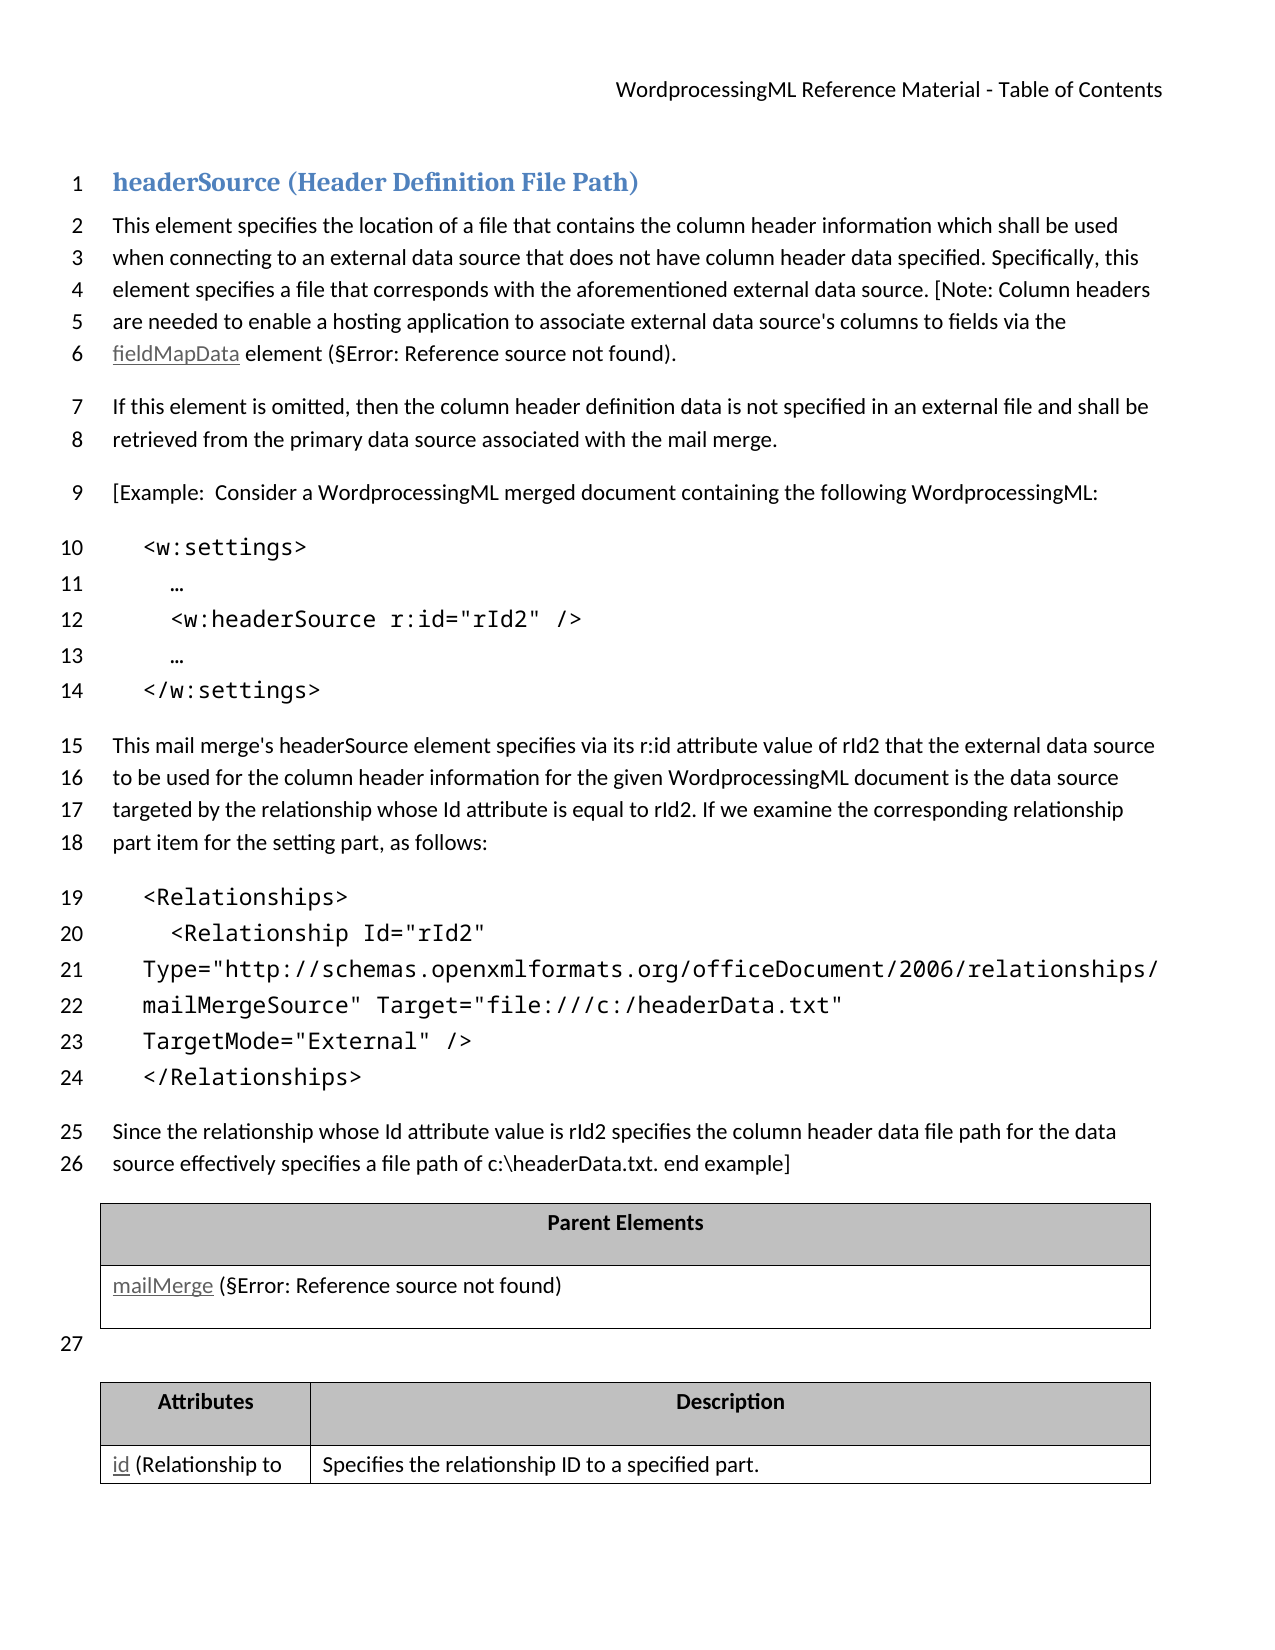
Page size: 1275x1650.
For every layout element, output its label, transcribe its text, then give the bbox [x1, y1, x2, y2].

table_header Parent Elements [101, 1204, 1150, 1265]
subtitle headerSource (Header Definition File Path) [112, 167, 1162, 198]
text Since the relationship whose Id attribute value is rId2 specifies the column header data file path for the data source effectively specifies a file path of c:\headerData.txt. end example] [112, 1117, 1162, 1177]
table_header Attributes [101, 1383, 310, 1445]
table_header Description [311, 1383, 1150, 1445]
text This mail merge's headerSource element specifies via its r:id attribute value of rId2 that the external data source to be used for the column header information for the given WordprocessingML document is the data source targeted by the relationship whose Id attribute is equal to rId2. If we examine the corresponding relationship part item for the setting part, as follows: [112, 731, 1162, 856]
text <w:settings> … <w:headerSource r:id="rId2" /> … </w:settings> [142, 531, 1162, 706]
text [Example: Consider a WordprocessingML merged document containing the following WordprocessingML: [112, 478, 1162, 506]
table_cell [311, 1446, 1150, 1483]
text <Relationships> <Relationship Id="rId2" Type="http://schemas.openxmlformats.org/officeDocument/2006/relationships/mailMergeSource" Target="file:///c:/headerData.txt" TargetMode="External" /> </Relationships> [142, 881, 1162, 1092]
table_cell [101, 1446, 310, 1483]
text If this element is omitted, then the column header definition data is not specified in an external file and shall be retrieved from the primary data source associated with the mail merge. [112, 392, 1162, 453]
